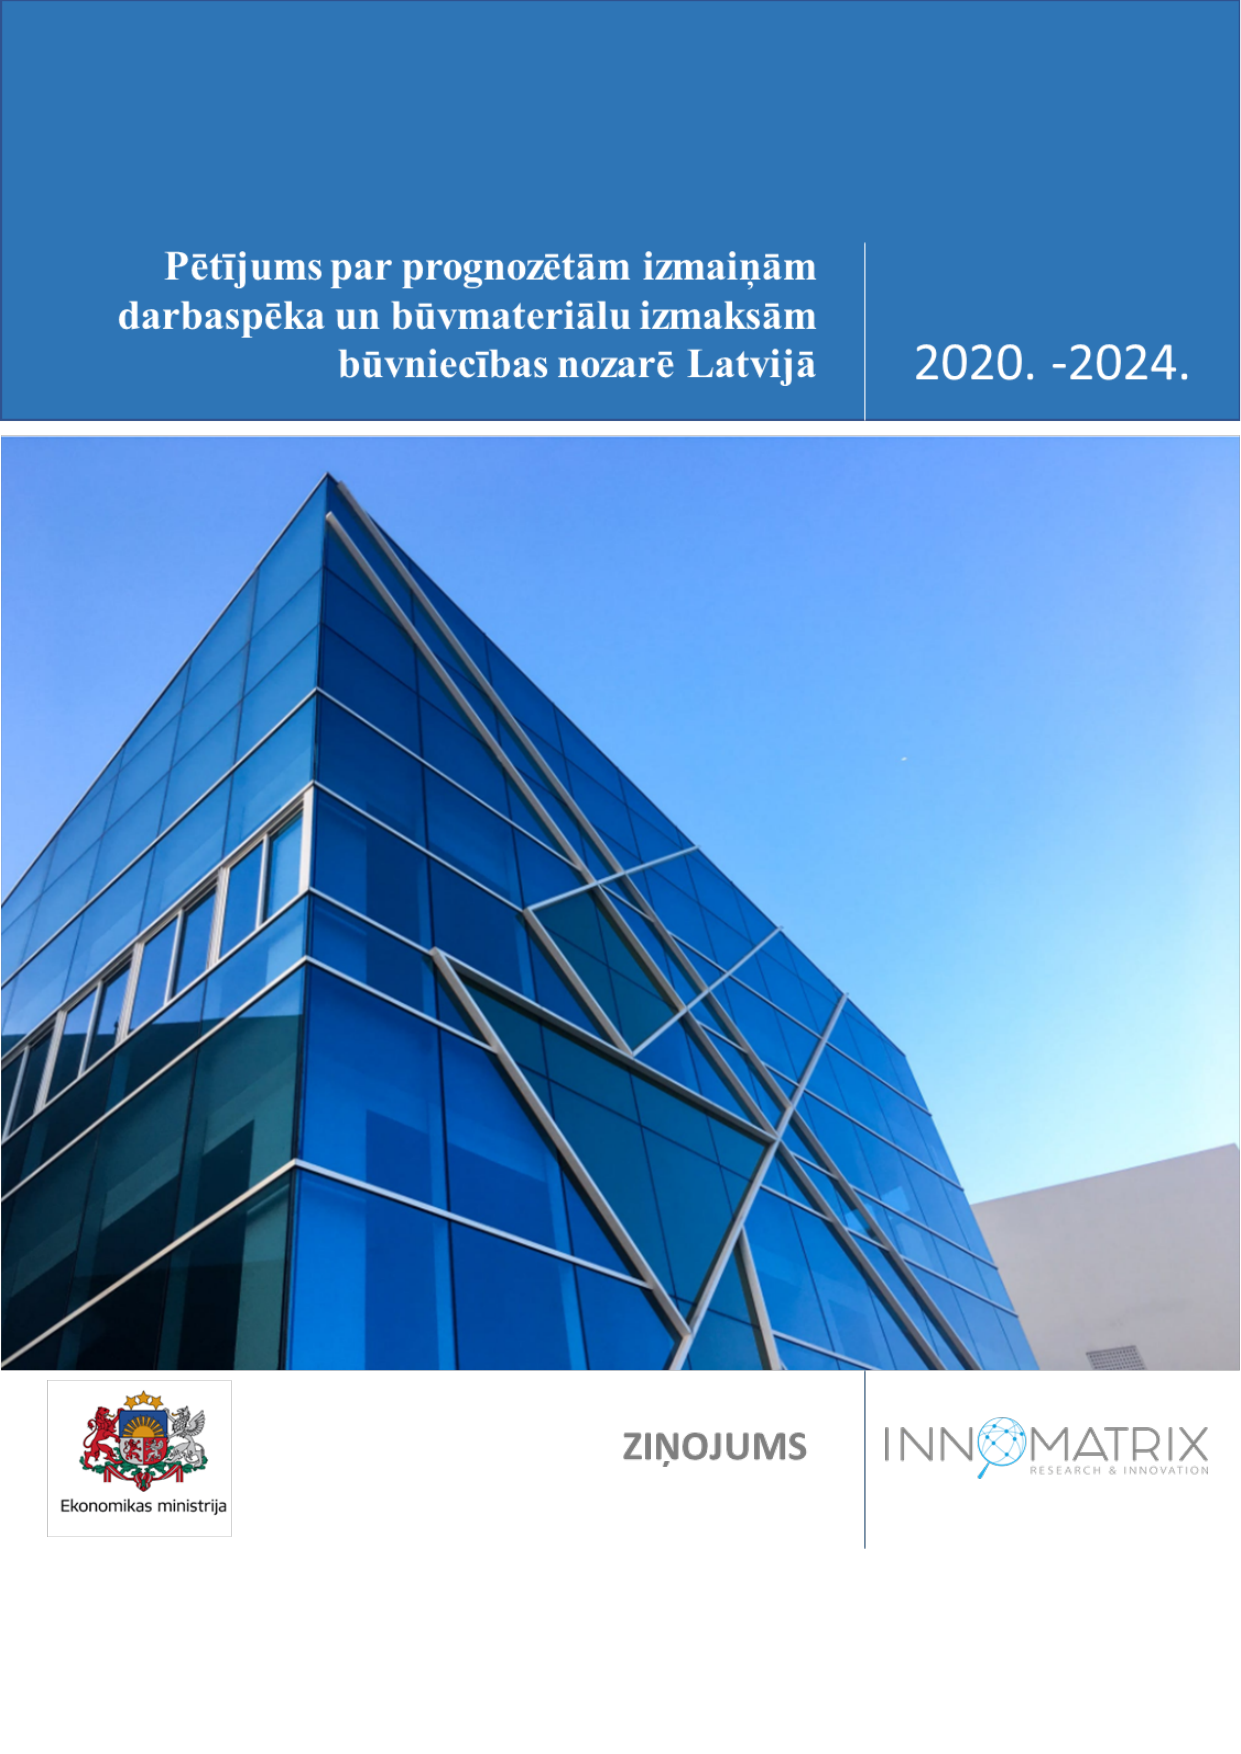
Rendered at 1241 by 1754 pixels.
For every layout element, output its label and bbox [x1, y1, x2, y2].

picture [0, 0, 1241, 1549]
